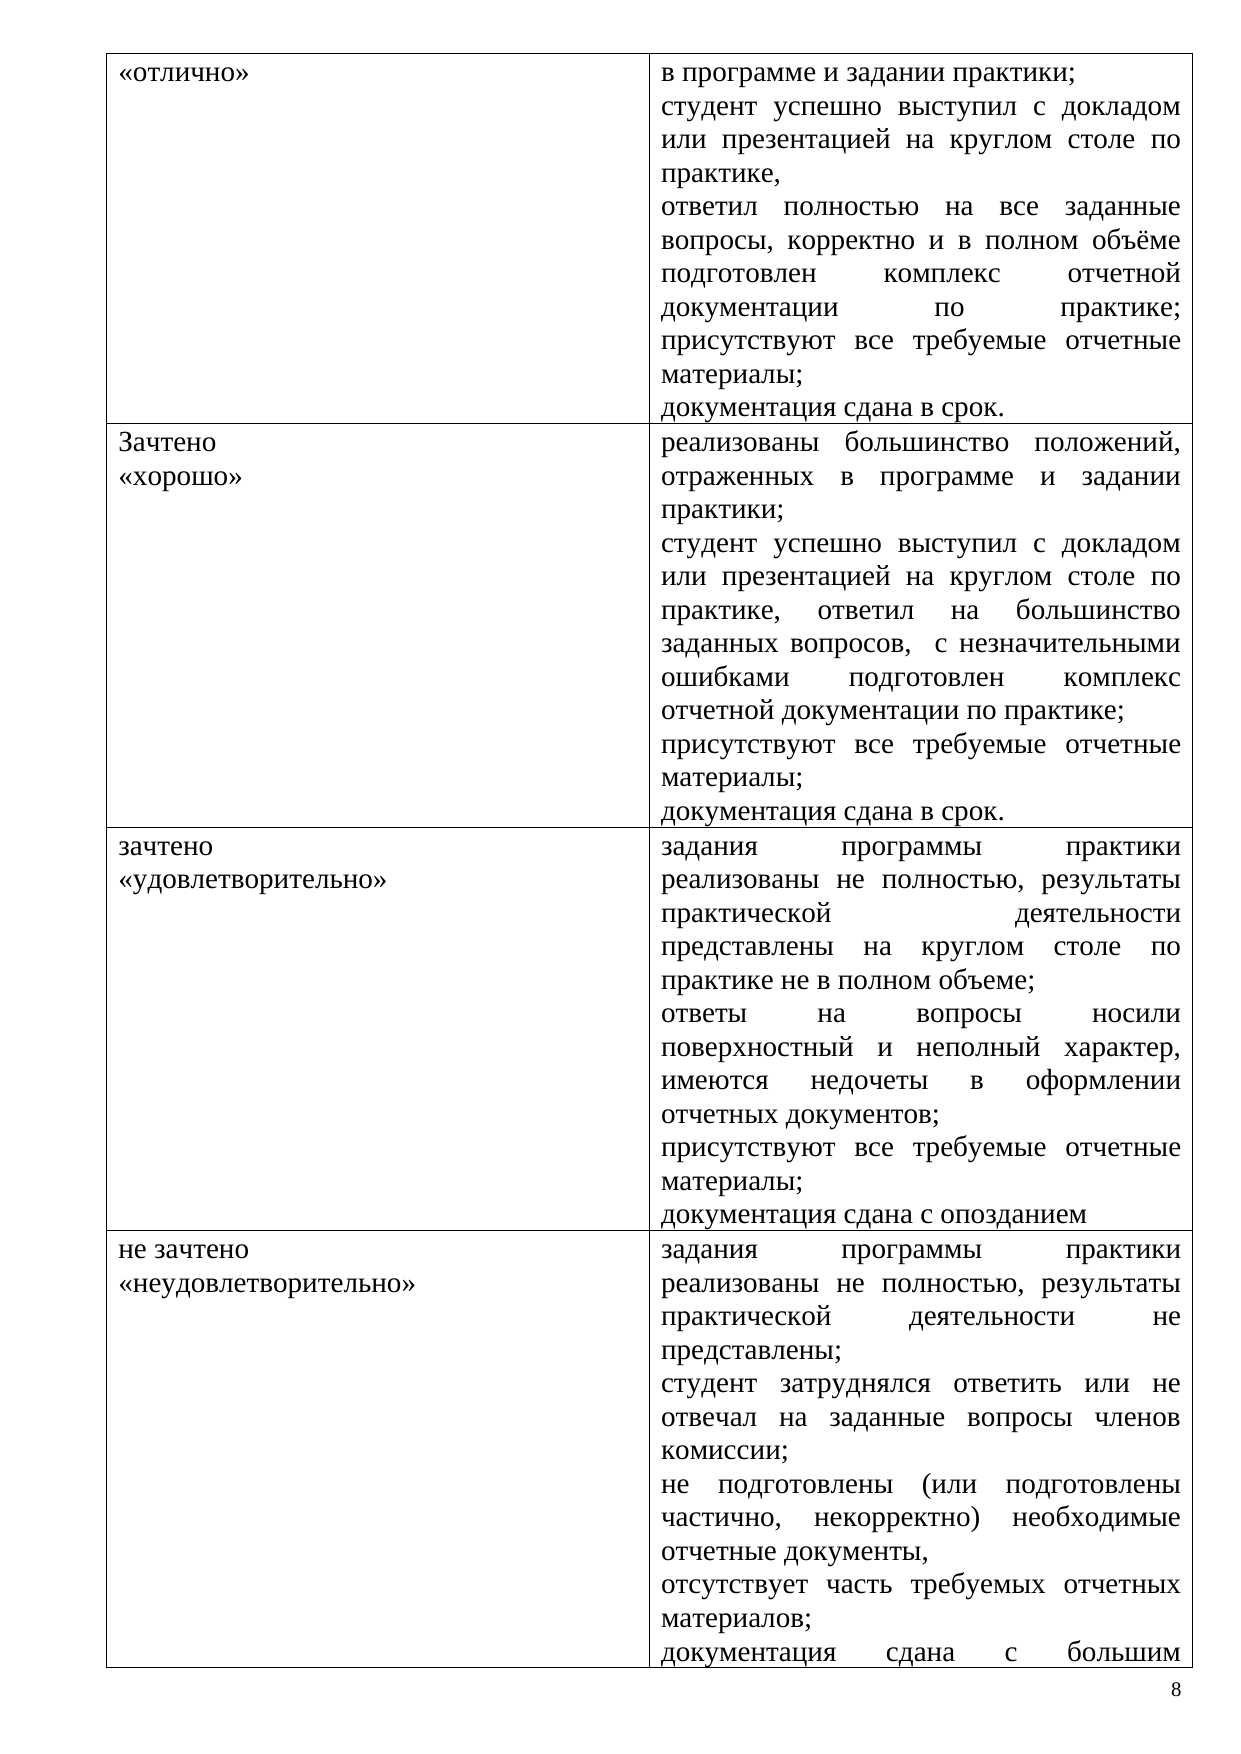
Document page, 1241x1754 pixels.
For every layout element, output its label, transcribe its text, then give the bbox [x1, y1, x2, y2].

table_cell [650, 54, 1192, 423]
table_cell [107, 1231, 649, 1667]
table_cell зачтено «отлично» [107, 54, 649, 423]
table_cell задания программы практики реализованы не полностью, результаты практической деятельности представлены на круглом столе по практике не в полном объеме; ответы на вопросы носили поверхностный и неполный характер, имеются недочеты в оформлении отчетных документов; присутствуют все требуемые отчетные материалы; документация сдана с опозданием [650, 828, 1192, 1230]
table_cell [650, 1231, 1192, 1667]
table_cell реализованы большинство положений, отраженных в программе и задании практики; студент успешно выступил с докладом или презентацией на круглом столе по практике, ответил на большинство заданных вопросов, с незначительными ошибками подготовлен комплекс отчетной документации по практике; присутствуют все требуемые отчетные материалы; документация сдана в срок. [650, 424, 1192, 827]
table_cell Зачтено «хорошо» [107, 424, 649, 827]
table_cell зачтено «удовлетворительно» [107, 828, 649, 1230]
